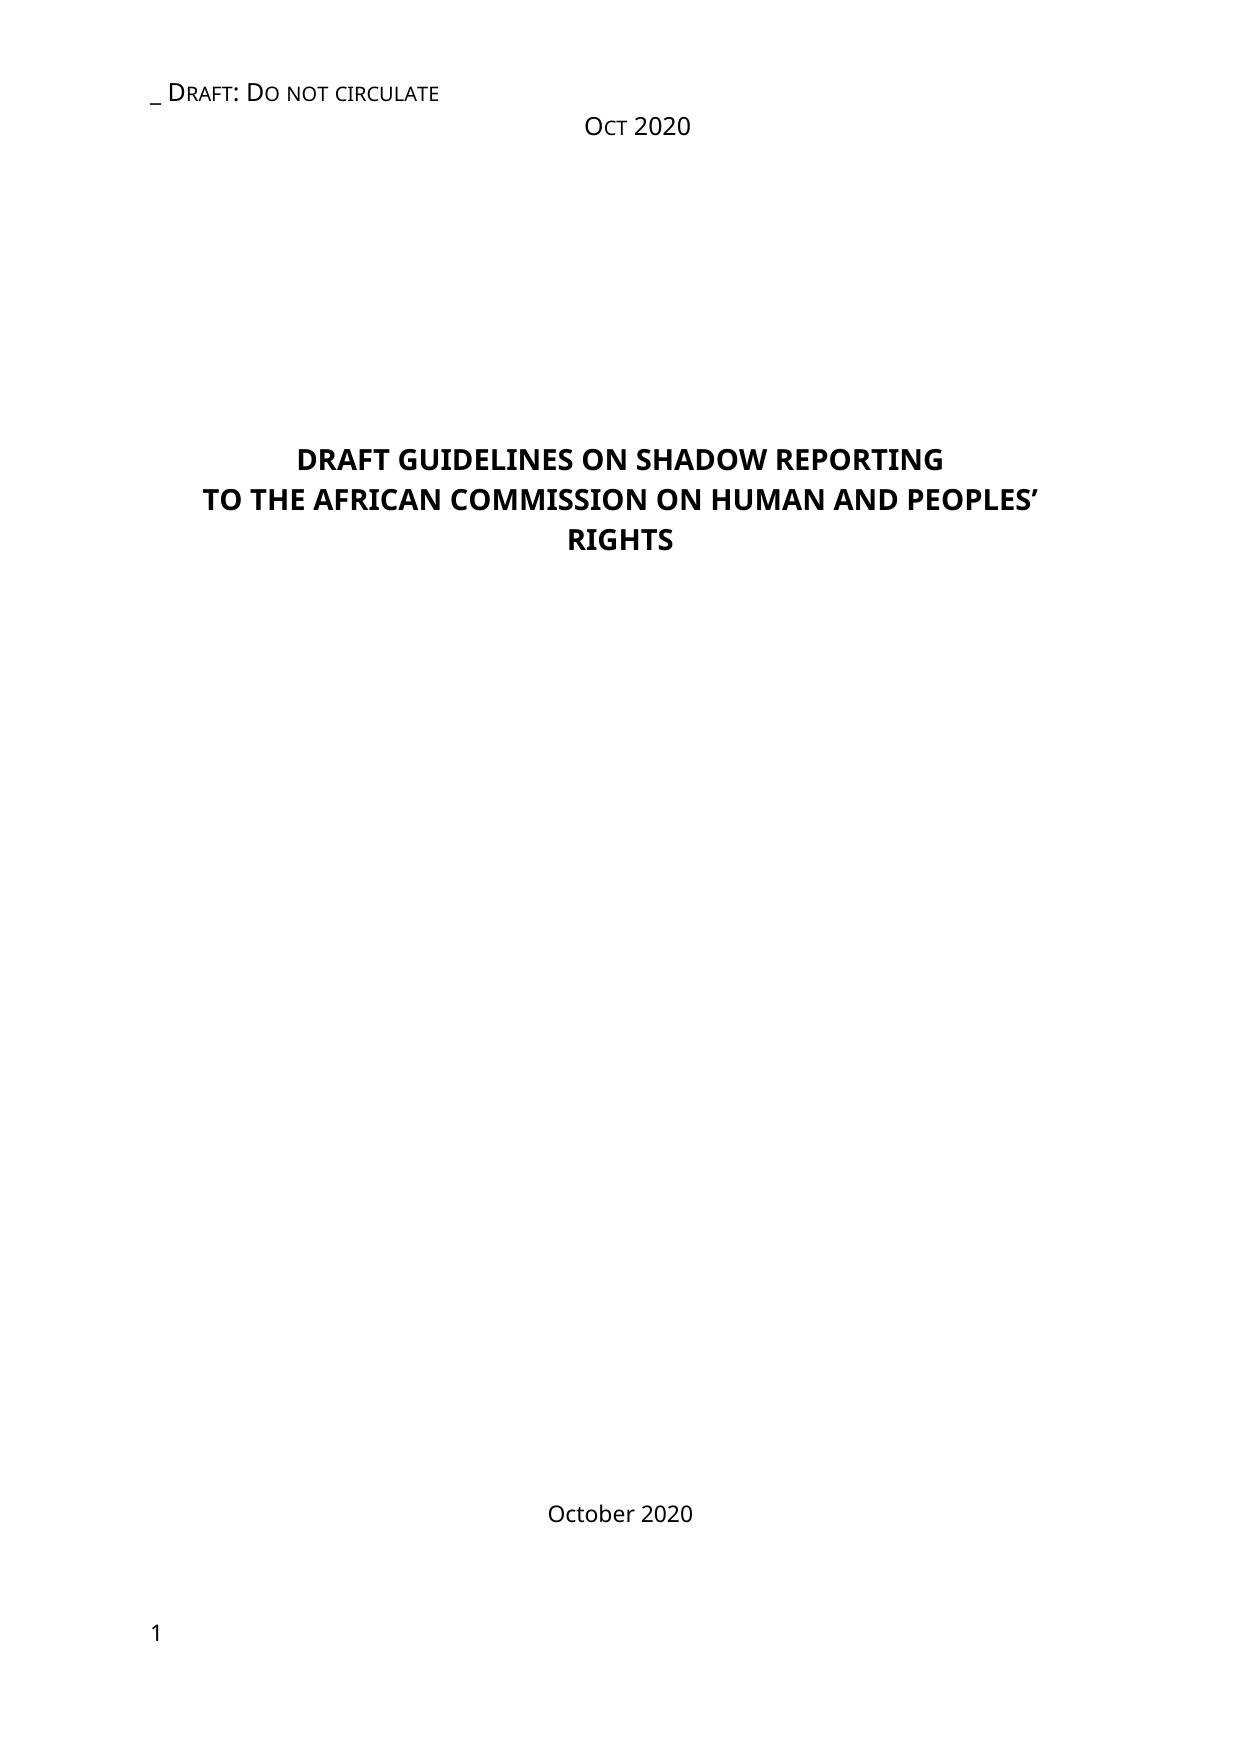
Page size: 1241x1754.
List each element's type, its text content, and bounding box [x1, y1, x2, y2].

text DRAFT GUIDELINES ON SHADOW REPORTING [150, 440, 1090, 479]
text TO THE AFRICAN COMMISSION ON HUMAN AND PEOPLES’ RIGHTS [150, 479, 1090, 559]
text October 2020 [150, 1498, 1090, 1529]
